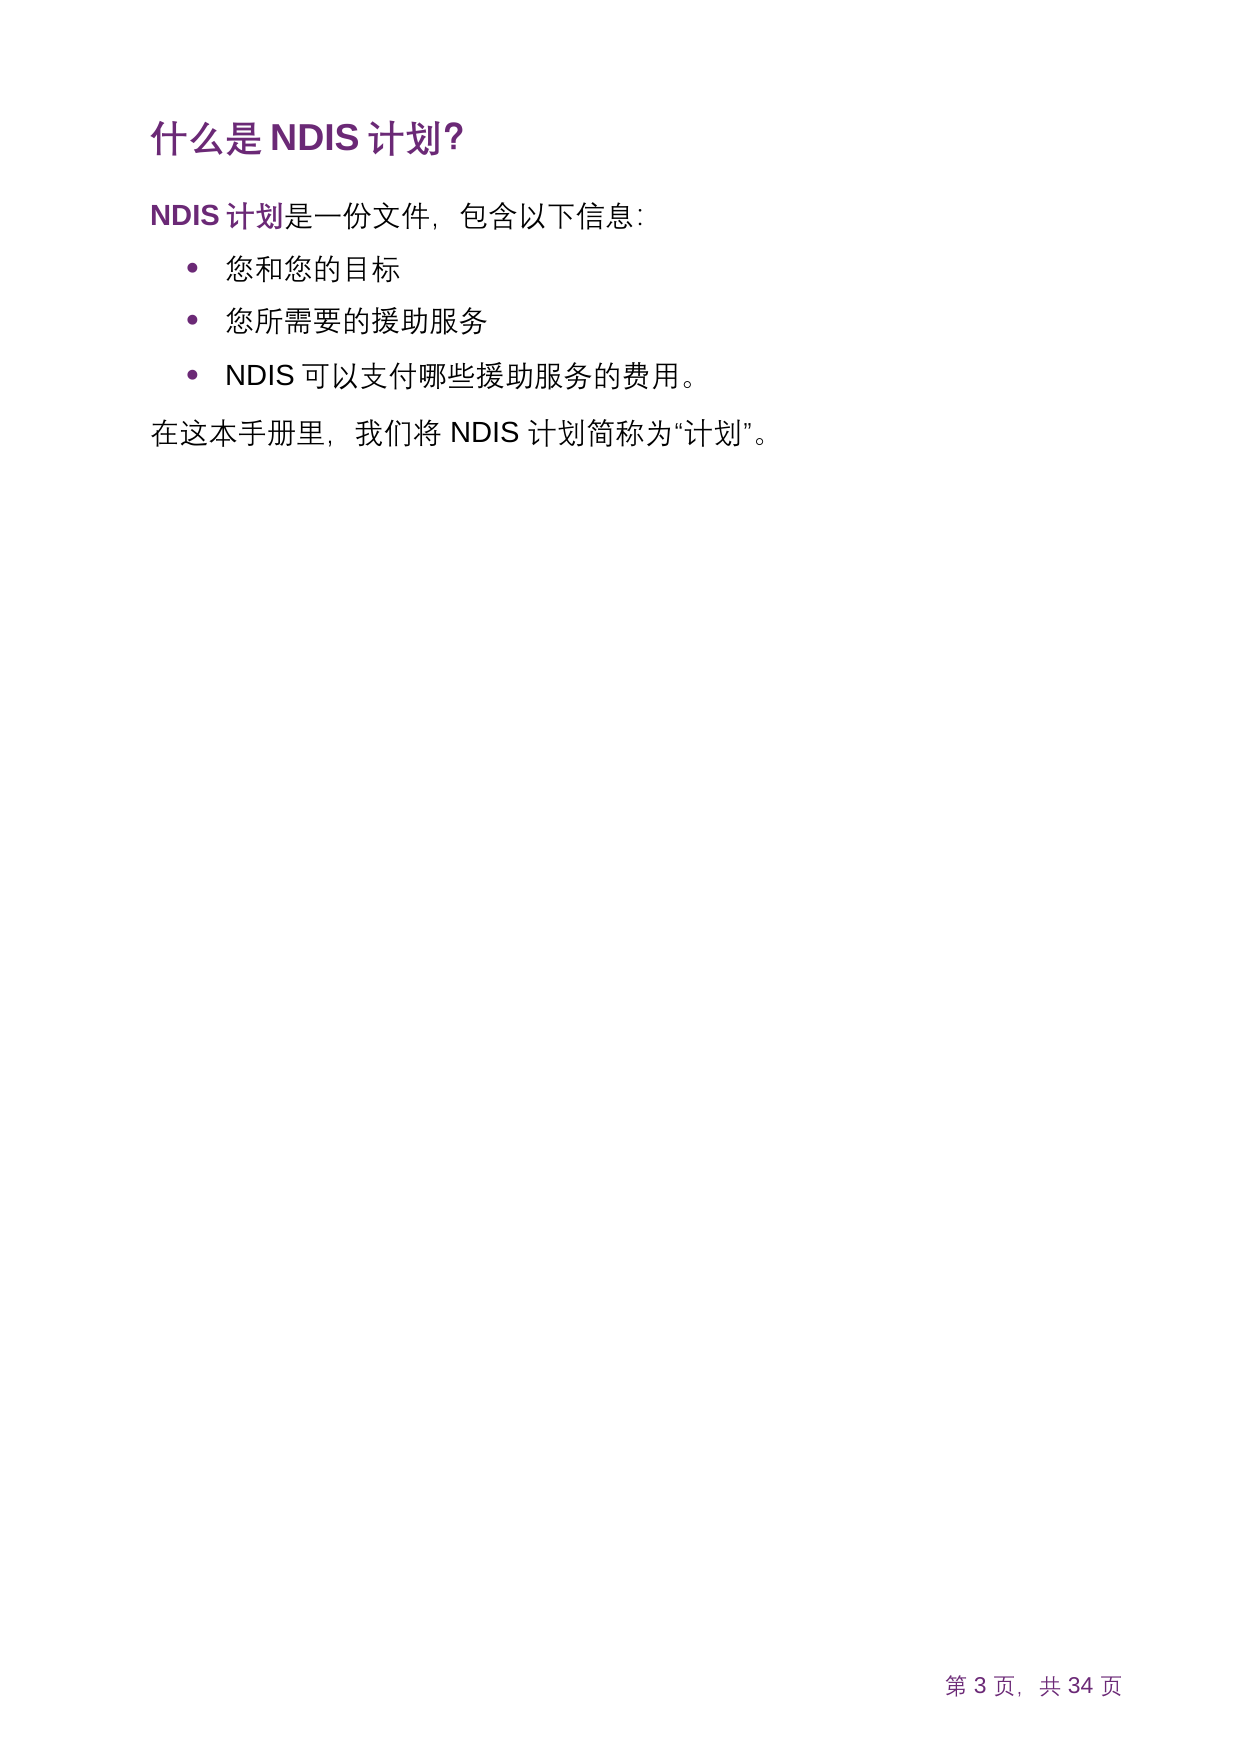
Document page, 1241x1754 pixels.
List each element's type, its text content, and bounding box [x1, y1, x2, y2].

text NDIS计划是一份文件，包含以下信息： [150, 198, 1122, 232]
text 在这本手册里，我们将 NDIS 计划简称为“计划”。 [150, 415, 1122, 449]
subtitle 什么是NDIS计划？ [150, 116, 1122, 159]
list 您所需要的援助服务 [187, 306, 1122, 337]
list 您和您的目标 [187, 254, 1122, 285]
list NDIS可以支付哪些援助服务的费用。 [187, 358, 1122, 393]
